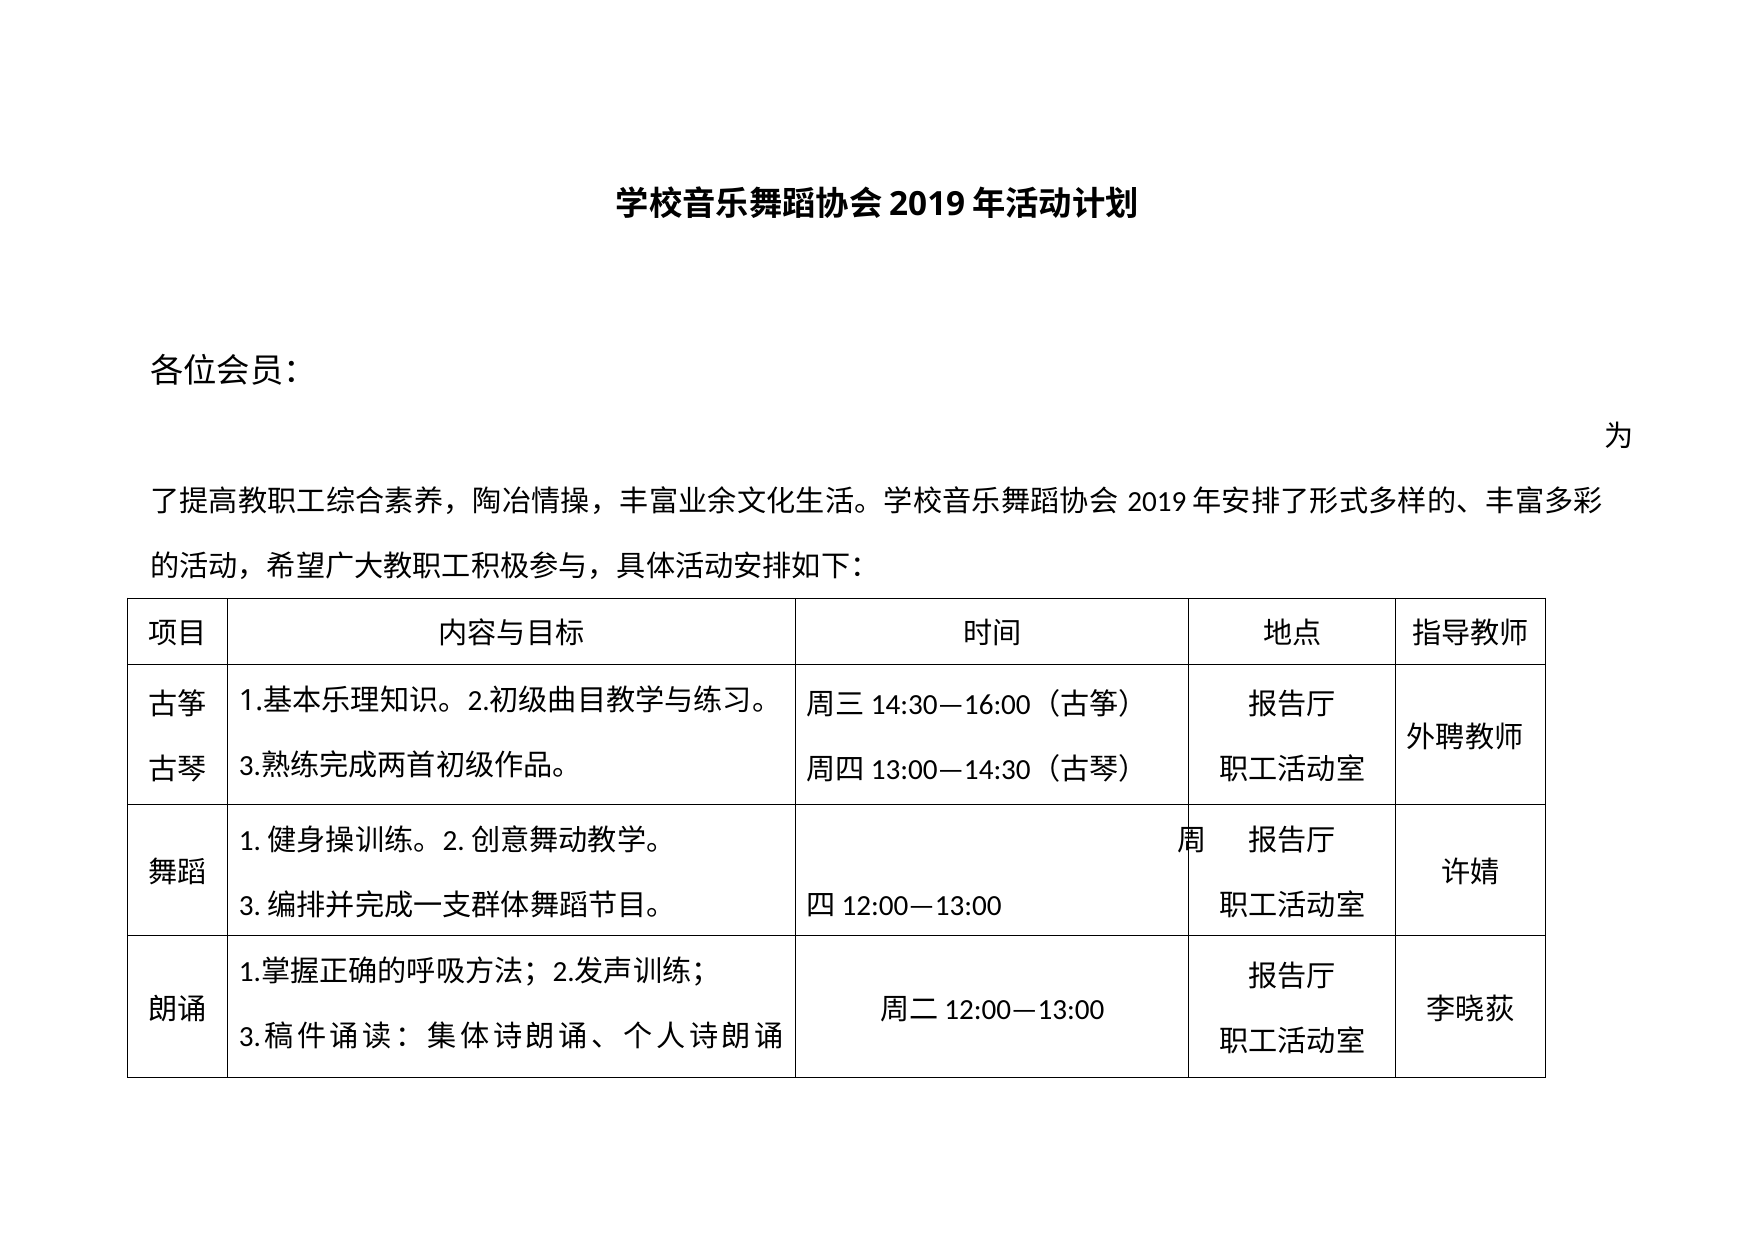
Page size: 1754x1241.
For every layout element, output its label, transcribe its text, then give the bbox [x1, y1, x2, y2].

table_cell 报告厅 职工活动室 [1189, 805, 1395, 935]
table_header 内容与目标 [228, 599, 795, 664]
text 各位会员： [150, 336, 1604, 401]
table_header 指导教师 [1396, 599, 1545, 664]
subtitle 学校音乐舞蹈协会2019年活动计划 [150, 168, 1604, 233]
table_cell 报告厅 职工活动室 [1189, 665, 1395, 804]
table_cell 周四12:00—13:00 [796, 805, 1188, 935]
table_cell 朗诵 [128, 936, 227, 1077]
table_cell 周三14:30—16:00（古筝） 周四13:00—14:30（古琴） [796, 665, 1188, 804]
table_cell 1. 健身操训练。2. 创意舞动教学。 3. 编排并完成一支群体舞蹈节目。 [228, 805, 795, 935]
table_cell 1.基本乐理知识。2.初级曲目教学与练习。 3.熟练完成两首初级作品。 [228, 665, 795, 804]
table_cell 李晓荻 [1396, 936, 1545, 1077]
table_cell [228, 936, 795, 1077]
table_header 地点 [1189, 599, 1395, 664]
table_cell 舞蹈 [128, 805, 227, 935]
table_header 时间 [796, 599, 1188, 664]
table_cell 古筝古琴 [128, 665, 227, 804]
table_cell 外聘教师 [1396, 665, 1545, 804]
subtitle 为了提高教职工综合素养，陶冶情操，丰富业余文化生活。学校音乐舞蹈协会2019年安排了形式多样的、丰富多彩的活动，希望广大教职工积极参与，具体活动安排如下： [150, 402, 1604, 597]
table_cell 许婧 [1396, 805, 1545, 935]
table_cell 周二12:00—13:00 [796, 936, 1188, 1077]
table_header 项目 [128, 599, 227, 664]
table_cell 报告厅 职工活动室 [1189, 936, 1395, 1077]
